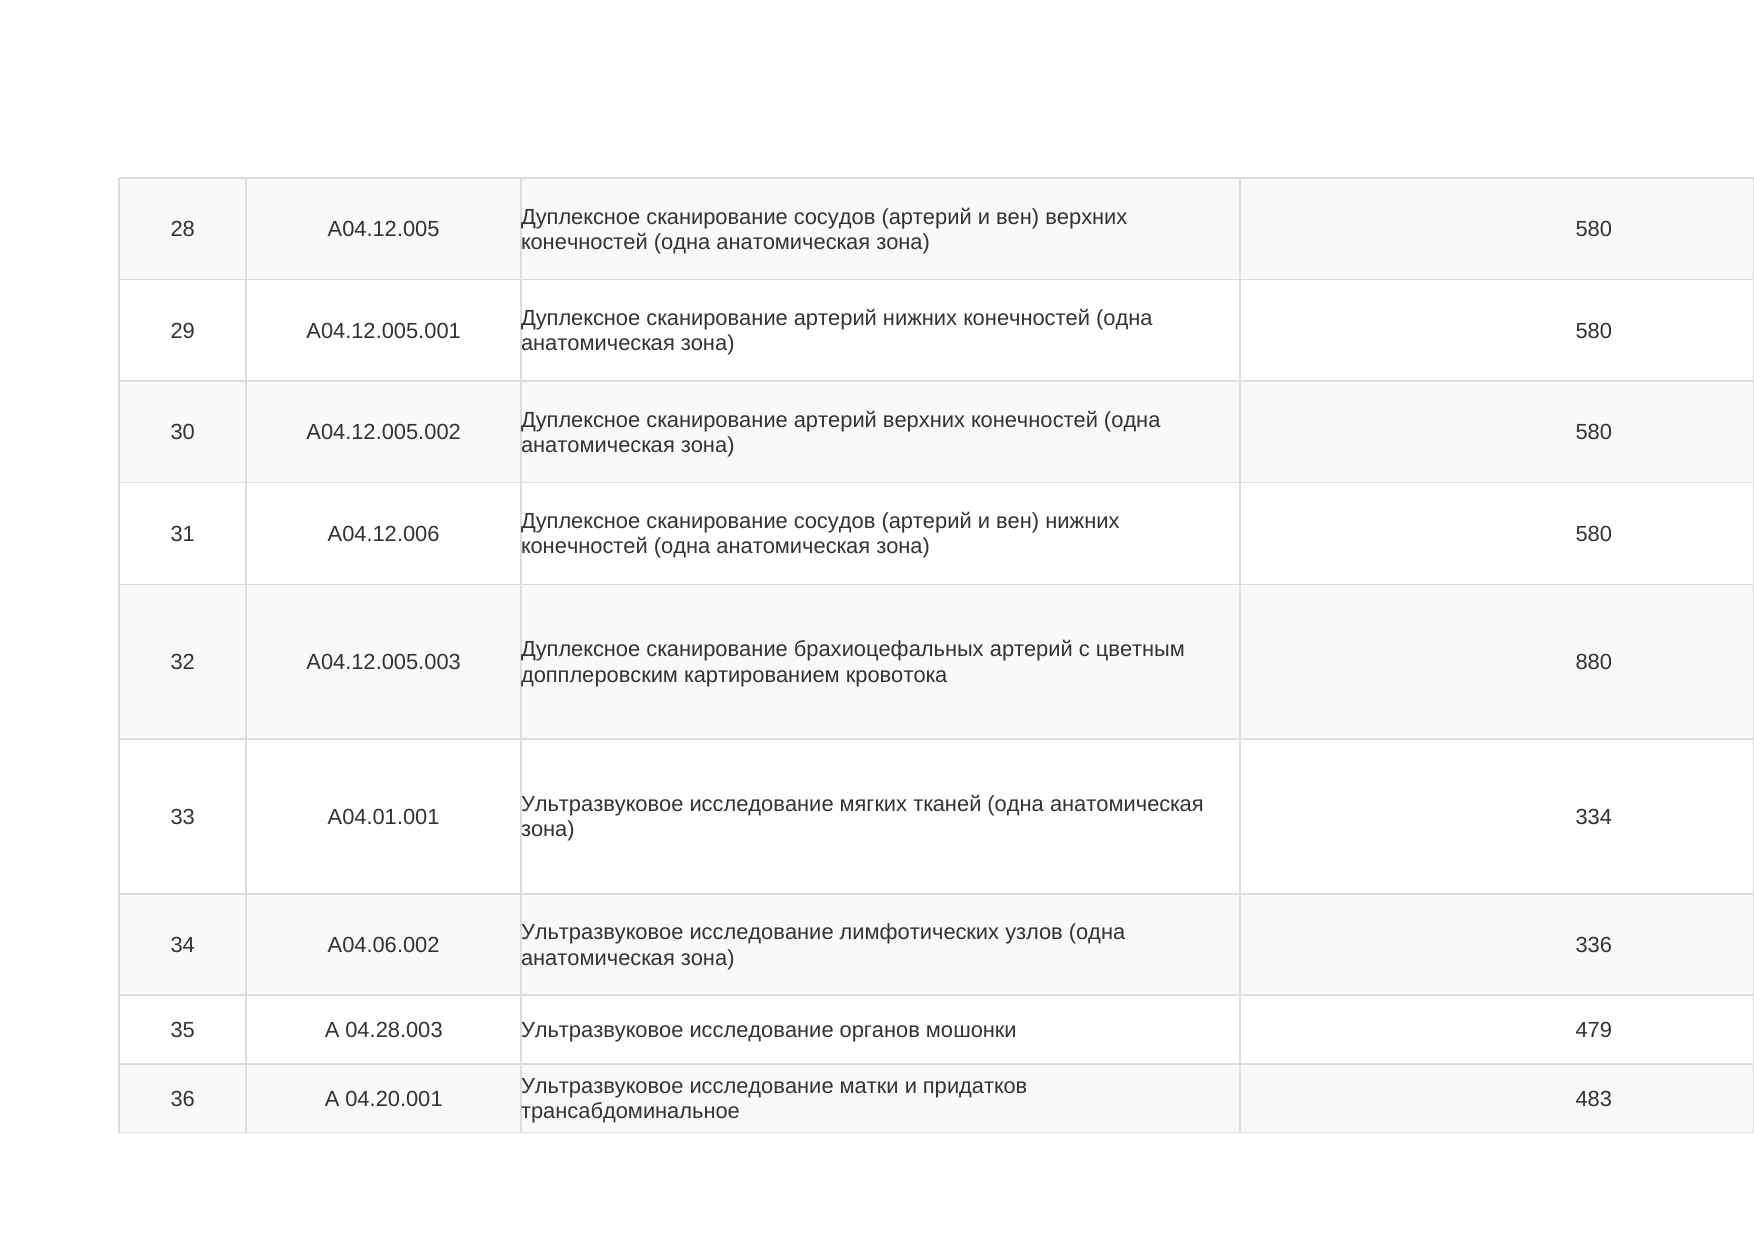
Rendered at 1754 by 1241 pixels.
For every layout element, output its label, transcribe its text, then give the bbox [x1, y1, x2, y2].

table_cell А04.12.005.002 [247, 382, 520, 482]
table_cell 479 [1241, 996, 1753, 1063]
table_cell Дуплексное сканирование брахиоцефальных артерий с цветным допплеровским картированием кровотока [522, 585, 1239, 738]
table_cell 880 [1241, 585, 1753, 738]
table_cell 334 [1241, 740, 1753, 893]
table_cell 580 [1241, 280, 1753, 380]
table_cell А 04.20.001 [247, 1065, 520, 1132]
table_cell Ультразвуковое исследование органов мошонки [522, 996, 1239, 1063]
table_cell 32 [120, 585, 245, 738]
table_cell 35 [120, 996, 245, 1063]
table_cell 31 [120, 483, 245, 583]
table_cell 36 [120, 1065, 245, 1132]
table_cell А04.12.005 [247, 179, 520, 279]
table_cell 33 [120, 740, 245, 893]
table_cell 28 [120, 179, 245, 279]
table_cell Ультразвуковое исследование мягких тканей (одна анатомическая зона) [522, 740, 1239, 893]
table_cell Дуплексное сканирование артерий нижних конечностей (одна анатомическая зона) [522, 280, 1239, 380]
table_cell 580 [1241, 179, 1753, 279]
table_cell 336 [1241, 895, 1753, 994]
table_cell Дуплексное сканирование сосудов (артерий и вен) верхних конечностей (одна анатомическая зона) [522, 179, 1239, 279]
table_cell А 04.28.003 [247, 996, 520, 1063]
table_cell 30 [120, 382, 245, 482]
table_cell А04.06.002 [247, 895, 520, 994]
table_cell А04.01.001 [247, 740, 520, 893]
table_cell А04.12.005.001 [247, 280, 520, 380]
table_cell А04.12.005.003 [247, 585, 520, 738]
table_cell Ультразвуковое исследование лимфотических узлов (одна анатомическая зона) [522, 895, 1239, 994]
table_cell Дуплексное сканирование артерий верхних конечностей (одна анатомическая зона) [522, 382, 1239, 482]
table_cell 34 [120, 895, 245, 994]
table_cell 580 [1241, 382, 1753, 482]
table_cell Дуплексное сканирование сосудов (артерий и вен) нижних конечностей (одна анатомическая зона) [522, 483, 1239, 583]
table_cell Ультразвуковое исследование матки и придатков трансабдоминальное [522, 1065, 1239, 1132]
table_cell 580 [1241, 483, 1753, 583]
table_cell 29 [120, 280, 245, 380]
table_cell А04.12.006 [247, 483, 520, 583]
table_cell 483 [1241, 1065, 1753, 1132]
